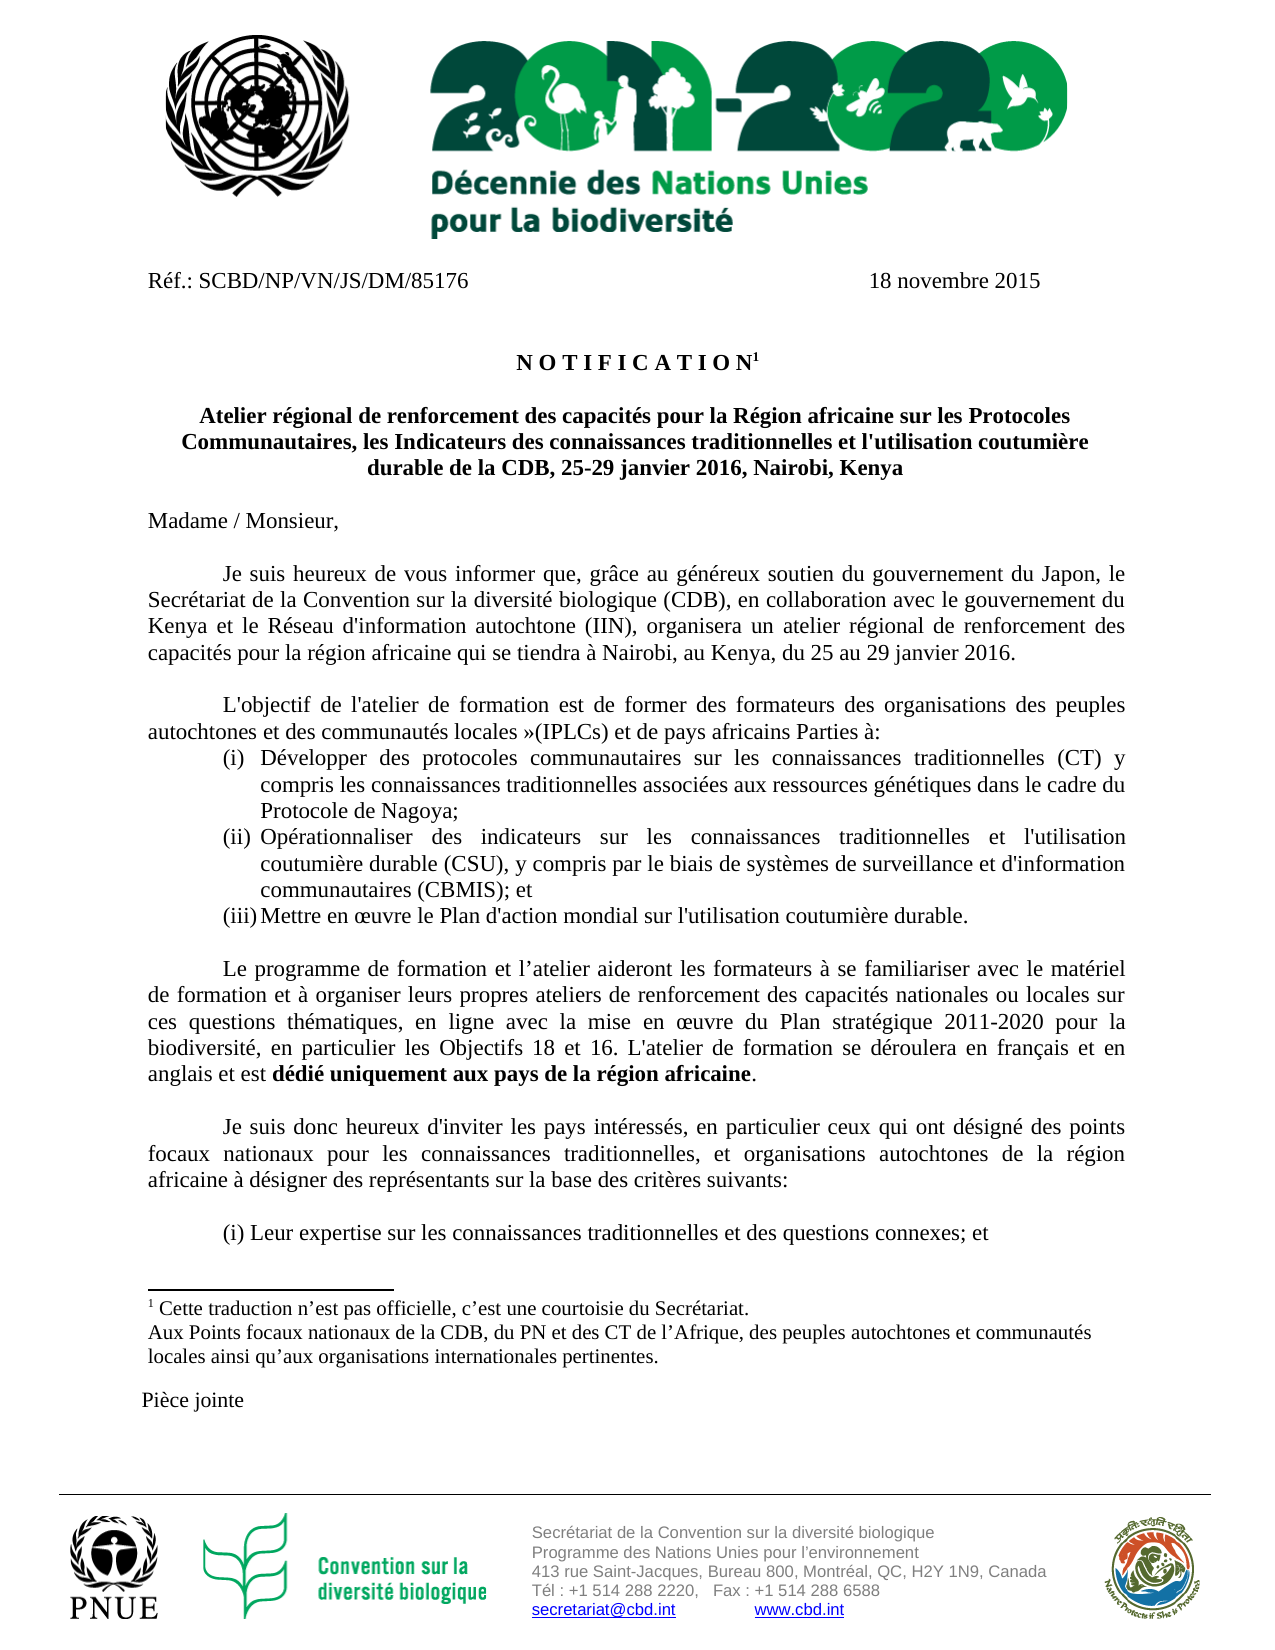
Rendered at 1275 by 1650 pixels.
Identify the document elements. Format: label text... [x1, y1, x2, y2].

text L'objectif de l'atelier de formation est de former des formateurs des organisations des peuples autochtones et des communautés locales »(IPLCs) et de pays africains Parties à: [148, 692, 1127, 744]
list Opérationnaliser des indicateurs sur les connaissances traditionnelles et l'utilisation coutumière durable (CSU), y compris par le biais de systèmes de surveillance et d'information communautaires (CBMIS); et [223, 823, 1127, 902]
picture [1104, 1517, 1200, 1619]
list Développer des protocoles communautaires sur les connaissances traditionnelles (CT) y compris les connaissances traditionnelles associées aux ressources génétiques dans le cadre du Protocole de Nagoya; [223, 744, 1127, 823]
picture [70, 1516, 158, 1619]
text (i) Leur expertise sur les connaissances traditionnelles et des questions connexes; et [148, 1219, 1127, 1245]
text N O T I F I C A T I O N [148, 349, 1127, 375]
text Le programme de formation et l’atelier aideront les formateurs à se familiariser avec le matériel de formation et à organiser leurs propres ateliers de renforcement des capacités nationales ou locales sur ces questions thématiques, en ligne avec la mise en œuvre du Plan stratégique 2011-2020 pour la biodiversité, en particulier les Objectifs 18 et 16. L'atelier de formation se déroulera en français et en anglais et est dédié uniquement aux pays de la région africaine. [148, 955, 1127, 1087]
text Je suis heureux de vous informer que, grâce au généreux soutien du gouvernement du Japon, le Secrétariat de la Convention sur la diversité biologique (CDB), en collaboration avec le gouvernement du Kenya et le Réseau d'information autochtone (IIN), organisera un atelier régional de renforcement des capacités pour la région africaine qui se tiendra à Nairobi, au Kenya, du 25 au 29 janvier 2016. [148, 560, 1127, 665]
text Réf.: SCBD/NP/VN/JS/DM/85176 18 novembre 2015 [148, 267, 1123, 294]
text Je suis donc heureux d'inviter les pays intéressés, en particulier ceux qui ont désigné des points focaux nationaux pour les connaissances traditionnelles, et organisations autochtones de la région africaine à désigner des représentants sur la base des critères suivants: [148, 1113, 1127, 1192]
picture [165, 35, 1068, 239]
text Atelier régional de renforcement des capacités pour la Région africaine sur les Protocoles Communautaires, les Indicateurs des connaissances traditionnelles et l'utilisation coutumière durable de la CDB, 25-29 janvier 2016, Nairobi, Kenya [148, 402, 1123, 481]
list Mettre en œuvre le Plan d'action mondial sur l'utilisation coutumière durable. [223, 902, 1127, 929]
text Madame / Monsieur, [148, 507, 1123, 533]
picture [203, 1513, 487, 1619]
